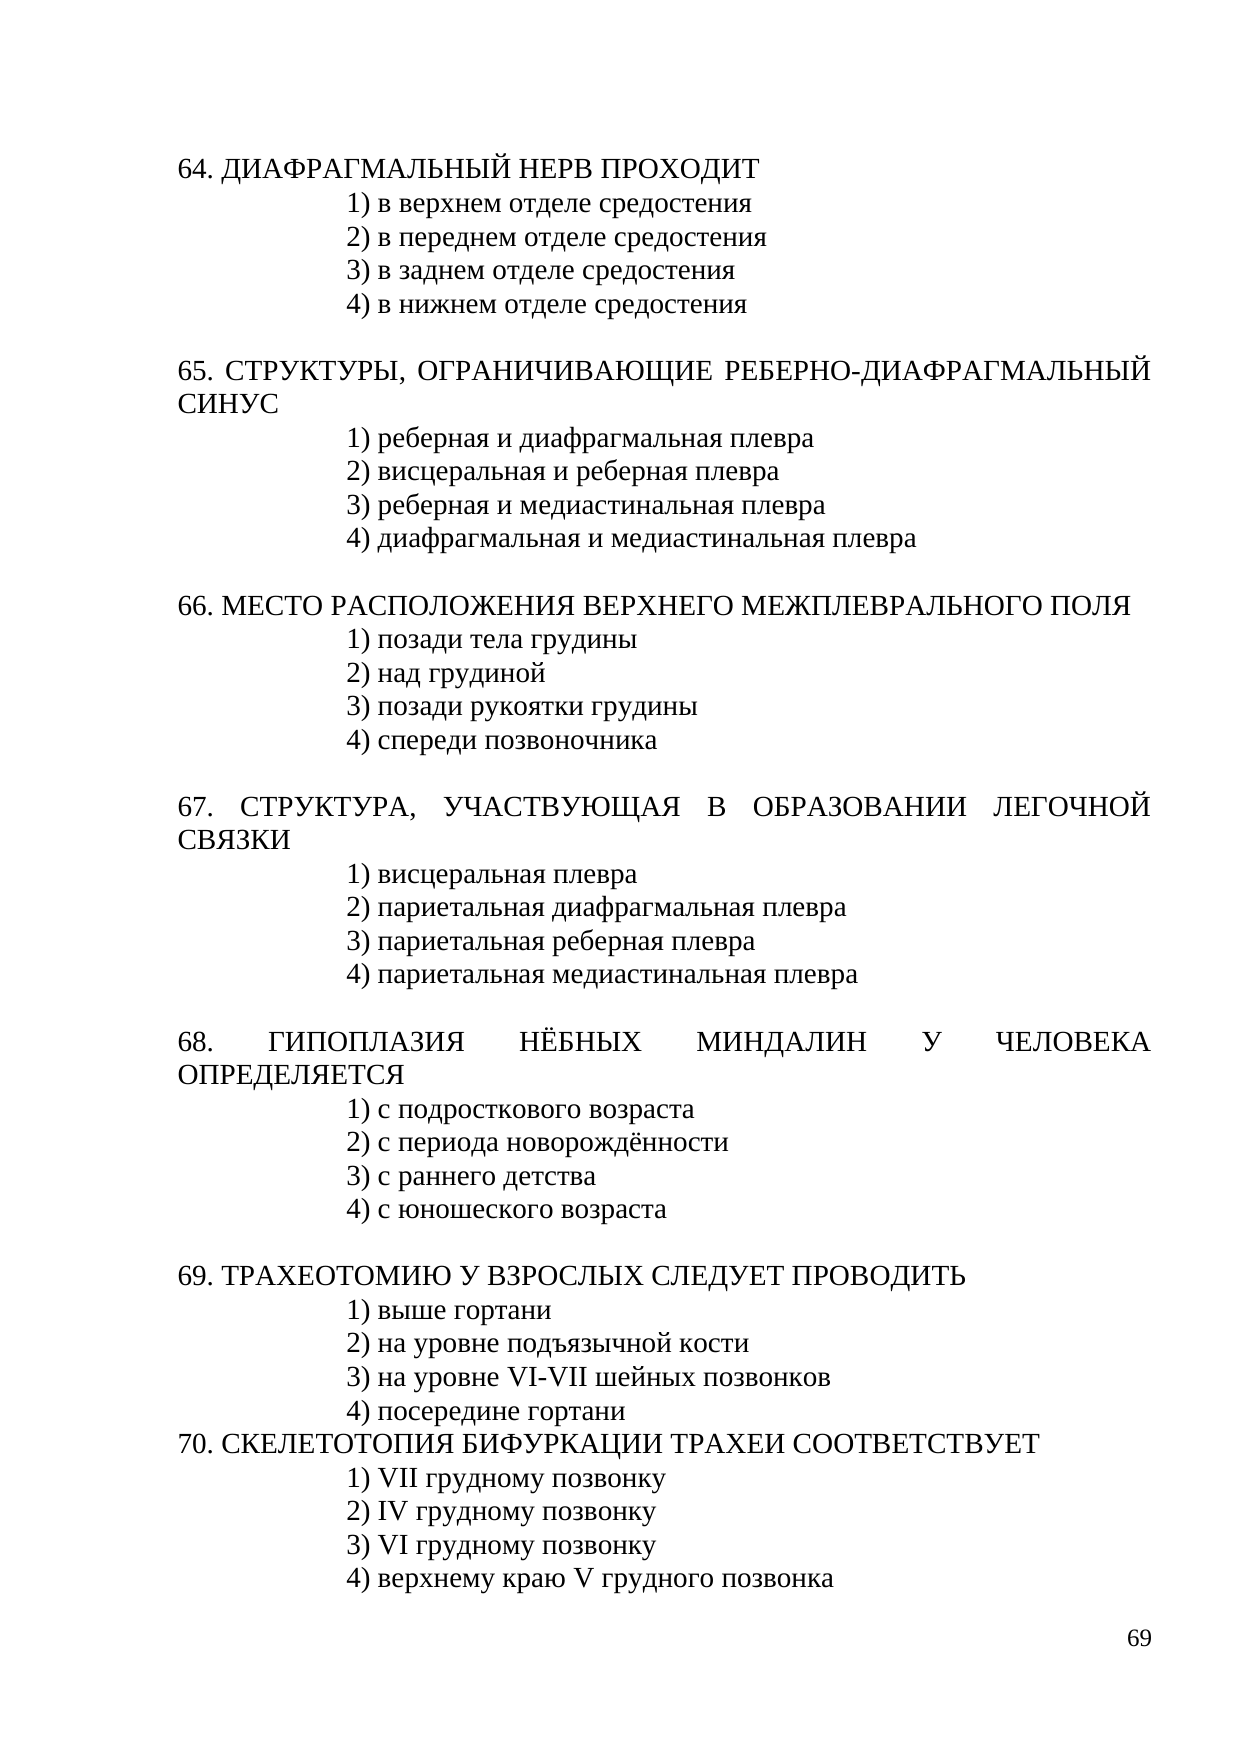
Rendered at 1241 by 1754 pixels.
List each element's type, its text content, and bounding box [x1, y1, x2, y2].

text 2) IV грудному позвонку [346, 1493, 1152, 1527]
text 2) на уровне подъязычной кости [346, 1326, 1152, 1359]
text 1) позади тела грудины [346, 621, 1152, 655]
text 1) реберная и диафрагмальная плевра [346, 420, 1152, 453]
text 1) VII грудному позвонку [346, 1460, 1152, 1493]
text 1) висцеральная плевра [346, 856, 1152, 889]
text 4) спереди позвоночника [346, 722, 1152, 755]
text 3) позади рукоятки грудины [346, 688, 1152, 722]
text 3) с раннего детства [346, 1158, 1152, 1191]
text 2) висцеральная и реберная плевра [346, 453, 1152, 487]
text 3) на уровне VI-VII шейных позвонков [346, 1359, 1152, 1393]
text 1) с подросткового возраста [346, 1091, 1152, 1124]
text 3) реберная и медиастинальная плевра [346, 487, 1152, 521]
text 69. трахеотомию у взрослых следует проводить [177, 1258, 1152, 1292]
text 70. скелетотопия бифуркации трахеи соответствует [177, 1426, 1152, 1460]
text 4) в нижнем отделе средостения [346, 286, 1152, 319]
text 4) посередине гортани [346, 1393, 1152, 1426]
text 2) в переднем отделе средостения [346, 219, 1152, 252]
text 3) париетальная реберная плевра [346, 923, 1152, 957]
text 68. гипоплазия нёбных миндалин у человека определяется [177, 1024, 1152, 1091]
text 4) верхнему краю V грудного позвонка [346, 1560, 1152, 1594]
text 4) париетальная медиастинальная плевра [346, 957, 1152, 990]
text 66. место расположения верхнего межплеврального поля [177, 588, 1152, 621]
text 67. структурА, участвующАЯ в образовании легочной связки [177, 789, 1152, 856]
text 2) над грудиной [346, 655, 1152, 688]
text 4) с юношеского возраста [346, 1191, 1152, 1225]
text 3) VI грудному позвонку [346, 1527, 1152, 1560]
text 1) в верхнем отделе средостения [346, 185, 1152, 219]
text 2) с периода новорождённости [346, 1124, 1152, 1158]
text 65. структуры, ограничивающие реберно-диафрагмальный синус [177, 353, 1152, 420]
text 3) в заднем отделе средостения [346, 252, 1152, 286]
text 64. диафрагмальный нерв проходит [177, 152, 1152, 185]
text 1) выше гортани [346, 1292, 1152, 1326]
text 4) диафрагмальная и медиастинальная плевра [346, 521, 1152, 554]
text 2) париетальная диафрагмальная плевра [346, 889, 1152, 923]
